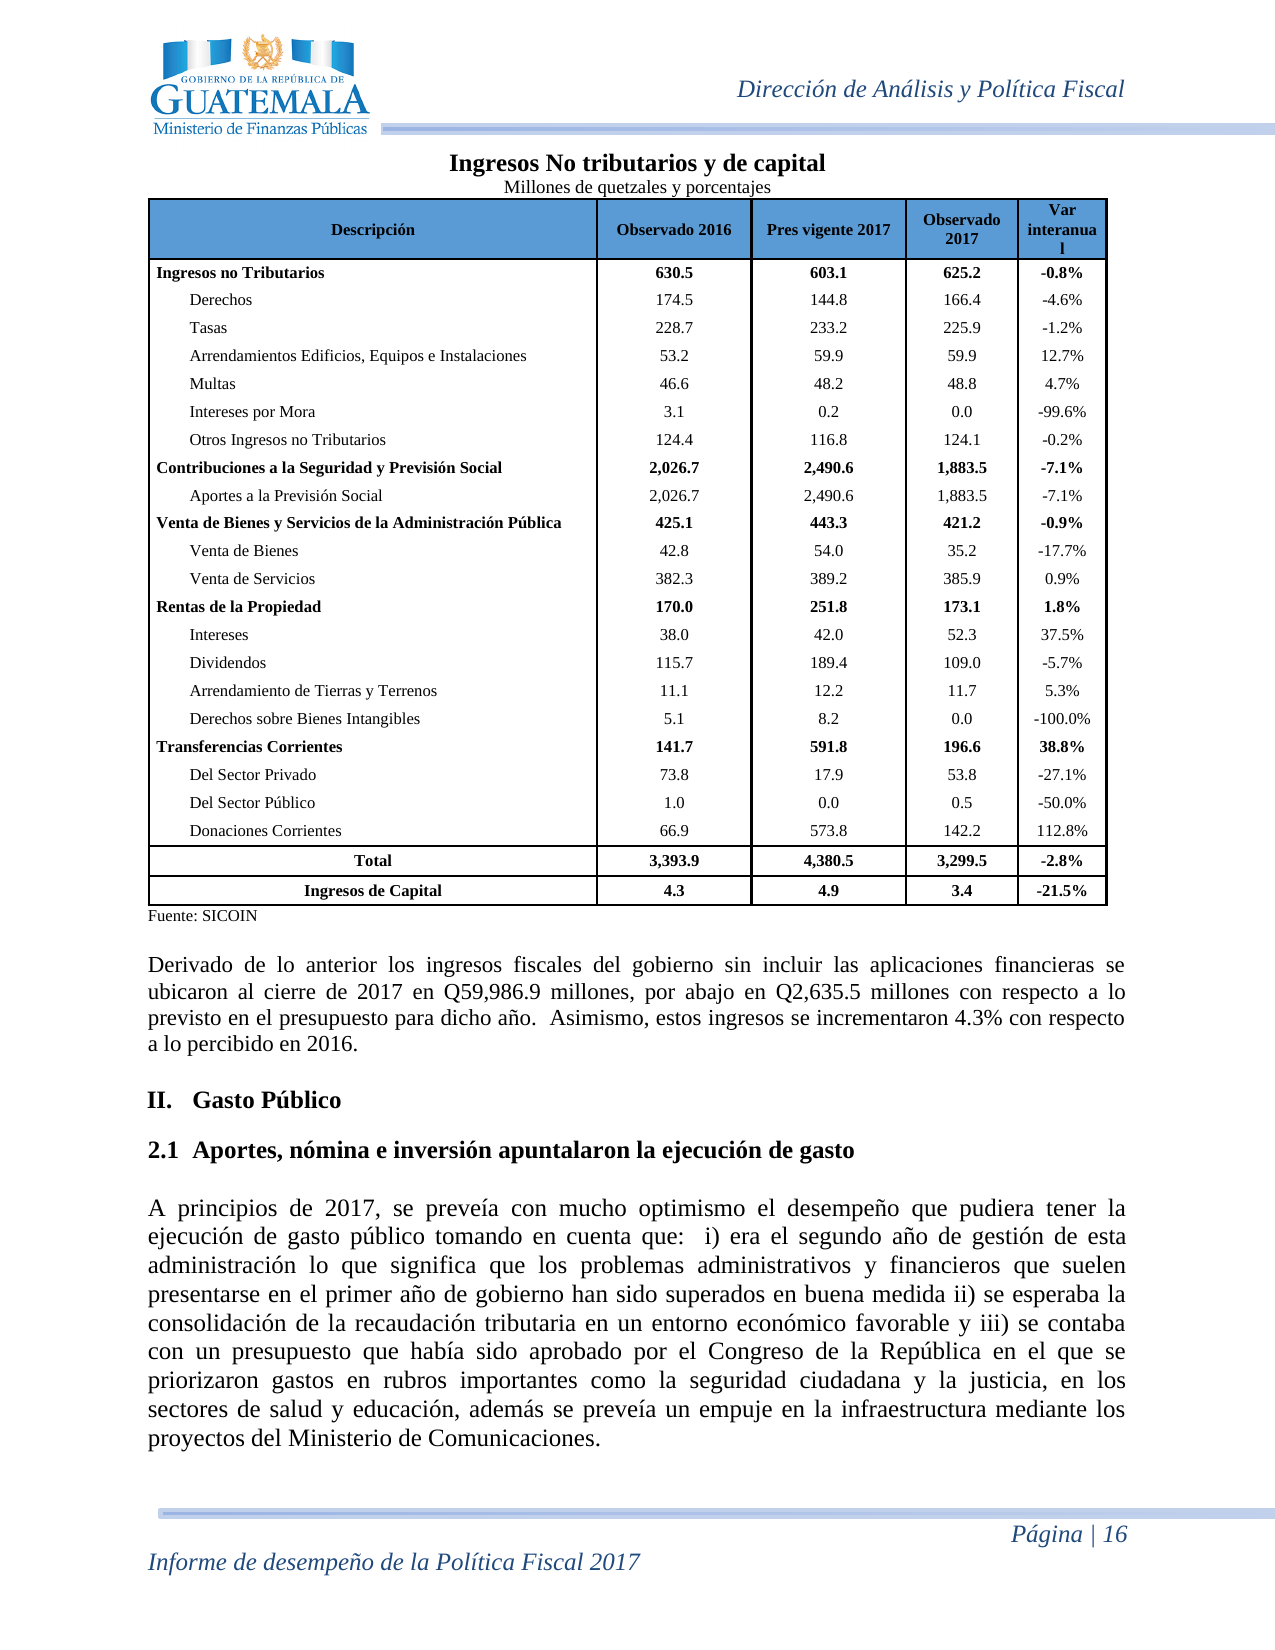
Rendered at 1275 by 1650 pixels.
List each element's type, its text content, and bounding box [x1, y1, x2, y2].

table_cell 166.4 [907, 286, 1017, 313]
table_cell Intereses [150, 621, 596, 648]
table_cell 3.4 [907, 877, 1017, 904]
table_cell Del Sector Privado [150, 760, 596, 788]
table_cell 4.3 [598, 877, 750, 904]
table_cell 38.0 [598, 621, 750, 648]
table_cell 174.5 [598, 286, 750, 313]
table_cell 0.5 [907, 788, 1017, 816]
table_cell 2,026.7 [598, 481, 750, 509]
table_cell 573.8 [753, 816, 905, 845]
table_cell -0.8% [1019, 260, 1105, 286]
table_cell -0.9% [1019, 509, 1105, 537]
table_cell 0.0 [907, 704, 1017, 732]
table_cell Transferencias Corrientes [150, 732, 596, 760]
text Derivado de lo anterior los ingresos fiscales del gobierno sin incluir las aplicaciones financieras se ubicaron al cierre de 2017 en Q59,986.9 millones, por abajo en Q2,635.5 millones con respecto a lo previsto en el presupuesto para dicho año. Asimismo, estos ingresos se incrementaron 4.3% con respecto a lo percibido en 2016. [148, 951, 1127, 1057]
table_cell 48.2 [753, 369, 905, 397]
table_cell 591.8 [753, 732, 905, 760]
table_cell -100.0% [1019, 704, 1105, 732]
table_cell 17.9 [753, 760, 905, 788]
table_cell 1,883.5 [907, 481, 1017, 509]
table_cell 2,490.6 [753, 481, 905, 509]
table_cell Arrendamiento de Tierras y Terrenos [150, 676, 596, 704]
table_cell 116.8 [753, 425, 905, 453]
table_cell 53.8 [907, 760, 1017, 788]
table_cell -2.8% [1019, 847, 1105, 874]
table_cell 144.8 [753, 286, 905, 313]
table_cell 225.9 [907, 314, 1017, 341]
table_cell Aportes a la Previsión Social [150, 481, 596, 509]
table_cell 0.0 [907, 397, 1017, 425]
table_cell 12.2 [753, 676, 905, 704]
table_cell 0.2 [753, 397, 905, 425]
list Gasto Público [147, 1086, 1127, 1114]
table_cell 11.1 [598, 676, 750, 704]
table_cell 53.2 [598, 341, 750, 369]
table_cell Intereses por Mora [150, 397, 596, 425]
table_cell 3.1 [598, 397, 750, 425]
table_cell Venta de Bienes y Servicios de la Administración Pública [150, 509, 596, 537]
table_cell 443.3 [753, 509, 905, 537]
table_cell 2,026.7 [598, 453, 750, 481]
table_cell 625.2 [907, 260, 1017, 286]
table_cell 385.9 [907, 565, 1017, 593]
text Millones de quetzales y porcentajes [148, 176, 1127, 198]
table_cell -99.6% [1019, 397, 1105, 425]
table_cell Donaciones Corrientes [150, 816, 596, 845]
table_cell 189.4 [753, 649, 905, 676]
text Fuente: SICOIN [148, 906, 1127, 925]
table_cell 1.0 [598, 788, 750, 816]
table_header Var interanual [1019, 200, 1105, 258]
table_cell 42.8 [598, 537, 750, 565]
table_cell 73.8 [598, 760, 750, 788]
table_cell 2,490.6 [753, 453, 905, 481]
table_cell -5.7% [1019, 649, 1105, 676]
table_cell Del Sector Público [150, 788, 596, 816]
table_cell Multas [150, 369, 596, 397]
table_cell Contribuciones a la Seguridad y Previsión Social [150, 453, 596, 481]
table_cell 4,380.5 [753, 847, 905, 874]
table_cell 142.2 [907, 816, 1017, 845]
text A principios de 2017, se preveía con mucho optimismo el desempeño que pudiera tener la ejecución de gasto público tomando en cuenta que: i) era el segundo año de gestión de esta administración lo que significa que los problemas administrativos y financieros que suelen presentarse en el primer año de gobierno han sido superados en buena medida ii) se esperaba la consolidación de la recaudación tributaria en un entorno económico favorable y iii) se contaba con un presupuesto que había sido aprobado por el Congreso de la República en el que se priorizaron gastos en rubros importantes como la seguridad ciudadana y la justicia, en los sectores de salud y educación, además se preveía un empuje en la infraestructura mediante los proyectos del Ministerio de Comunicaciones. [148, 1193, 1127, 1451]
text Ingresos No tributarios y de capital [148, 148, 1127, 176]
table_cell 5.3% [1019, 676, 1105, 704]
table_cell Derechos [150, 286, 596, 313]
table_cell Dividendos [150, 649, 596, 676]
table_cell 3,393.9 [598, 847, 750, 874]
picture [147, 23, 381, 150]
table_cell 233.2 [753, 314, 905, 341]
table_cell 12.7% [1019, 341, 1105, 369]
table_cell -7.1% [1019, 453, 1105, 481]
table_cell 382.3 [598, 565, 750, 593]
table_cell 4.7% [1019, 369, 1105, 397]
table_cell 115.7 [598, 649, 750, 676]
table_cell 46.6 [598, 369, 750, 397]
table_cell 37.5% [1019, 621, 1105, 648]
table_cell 4.9 [753, 877, 905, 904]
table_cell 0.9% [1019, 565, 1105, 593]
table_cell 11.7 [907, 676, 1017, 704]
table_cell 251.8 [753, 593, 905, 621]
table_header Descripción [150, 200, 596, 258]
table_cell 52.3 [907, 621, 1017, 648]
table_cell 228.7 [598, 314, 750, 341]
table_cell Total [150, 847, 596, 874]
table_cell 1,883.5 [907, 453, 1017, 481]
table_cell Venta de Servicios [150, 565, 596, 593]
table_cell -27.1% [1019, 760, 1105, 788]
table_cell 42.0 [753, 621, 905, 648]
table_cell 48.8 [907, 369, 1017, 397]
table_cell 630.5 [598, 260, 750, 286]
table_cell 196.6 [907, 732, 1017, 760]
table_cell 109.0 [907, 649, 1017, 676]
table_cell 3,299.5 [907, 847, 1017, 874]
table_cell 59.9 [907, 341, 1017, 369]
table_cell Venta de Bienes [150, 537, 596, 565]
table_cell 8.2 [753, 704, 905, 732]
table_cell 112.8% [1019, 816, 1105, 845]
table_cell -21.5% [1019, 877, 1105, 904]
table_cell -7.1% [1019, 481, 1105, 509]
table_cell 603.1 [753, 260, 905, 286]
table_cell Otros Ingresos no Tributarios [150, 425, 596, 453]
table_cell 1.8% [1019, 593, 1105, 621]
table_header Observado 2016 [598, 200, 750, 258]
table_cell -0.2% [1019, 425, 1105, 453]
table_cell 54.0 [753, 537, 905, 565]
table_cell Derechos sobre Bienes Intangibles [150, 704, 596, 732]
table_cell 35.2 [907, 537, 1017, 565]
table_cell 141.7 [598, 732, 750, 760]
table_cell 5.1 [598, 704, 750, 732]
table_cell -50.0% [1019, 788, 1105, 816]
table_cell 173.1 [907, 593, 1017, 621]
table_cell 59.9 [753, 341, 905, 369]
table_cell Ingresos no Tributarios [150, 260, 596, 286]
table_cell 170.0 [598, 593, 750, 621]
table_cell -4.6% [1019, 286, 1105, 313]
table_cell 421.2 [907, 509, 1017, 537]
table_header Observado 2017 [907, 200, 1017, 258]
table_cell 389.2 [753, 565, 905, 593]
table_cell 124.1 [907, 425, 1017, 453]
table_cell Rentas de la Propiedad [150, 593, 596, 621]
table_cell Ingresos de Capital [150, 877, 596, 904]
table_cell Tasas [150, 314, 596, 341]
table_cell 66.9 [598, 816, 750, 845]
table_cell 38.8% [1019, 732, 1105, 760]
table_cell 0.0 [753, 788, 905, 816]
table_cell 425.1 [598, 509, 750, 537]
table_cell -1.2% [1019, 314, 1105, 341]
table_cell Arrendamientos Edificios, Equipos e Instalaciones [150, 341, 596, 369]
table_cell -17.7% [1019, 537, 1105, 565]
table_cell 124.4 [598, 425, 750, 453]
subtitle Aportes, nómina e inversión apuntalaron la ejecución de gasto [148, 1135, 1127, 1164]
table_header Pres vigente 2017 [753, 200, 905, 258]
